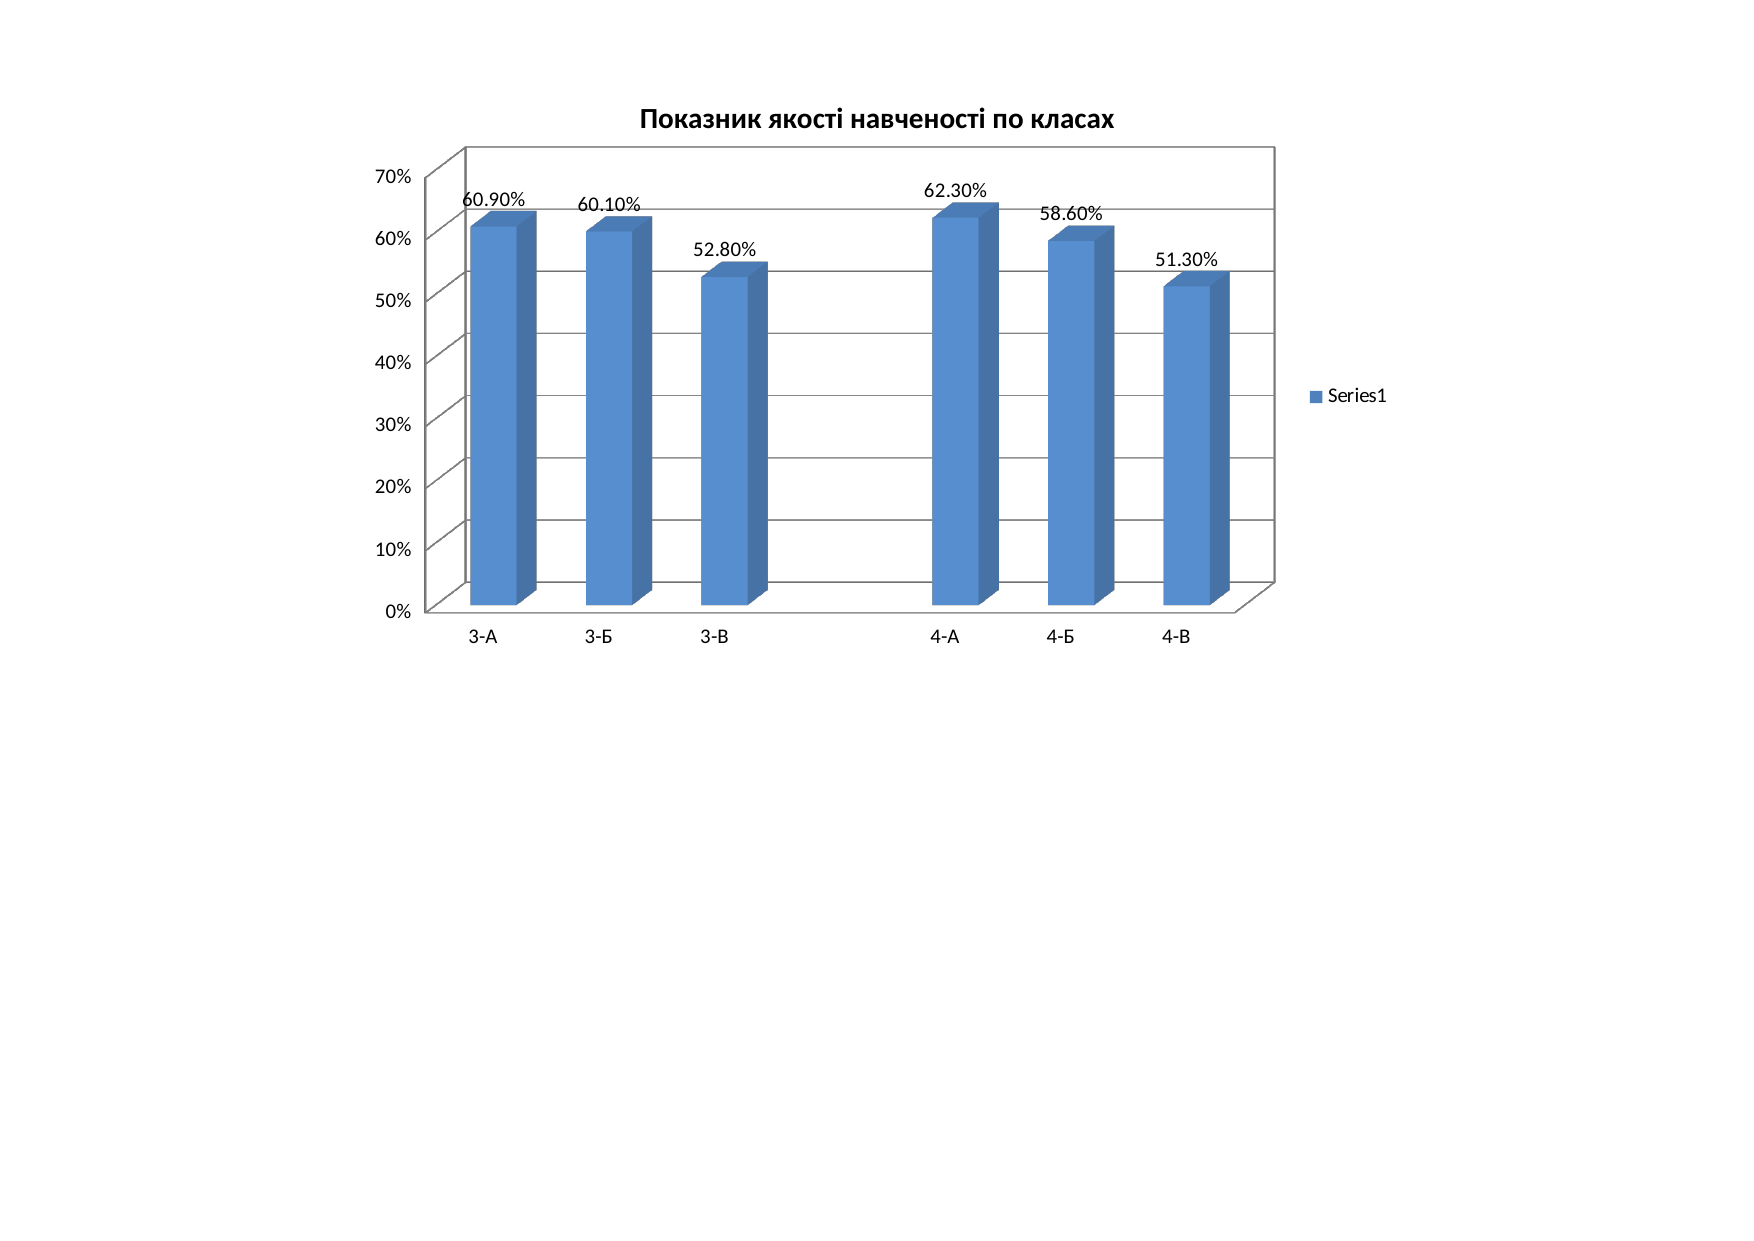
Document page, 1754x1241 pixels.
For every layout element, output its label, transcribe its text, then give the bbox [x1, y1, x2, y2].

text Показник якості навченості по класах [118, 100, 1636, 136]
